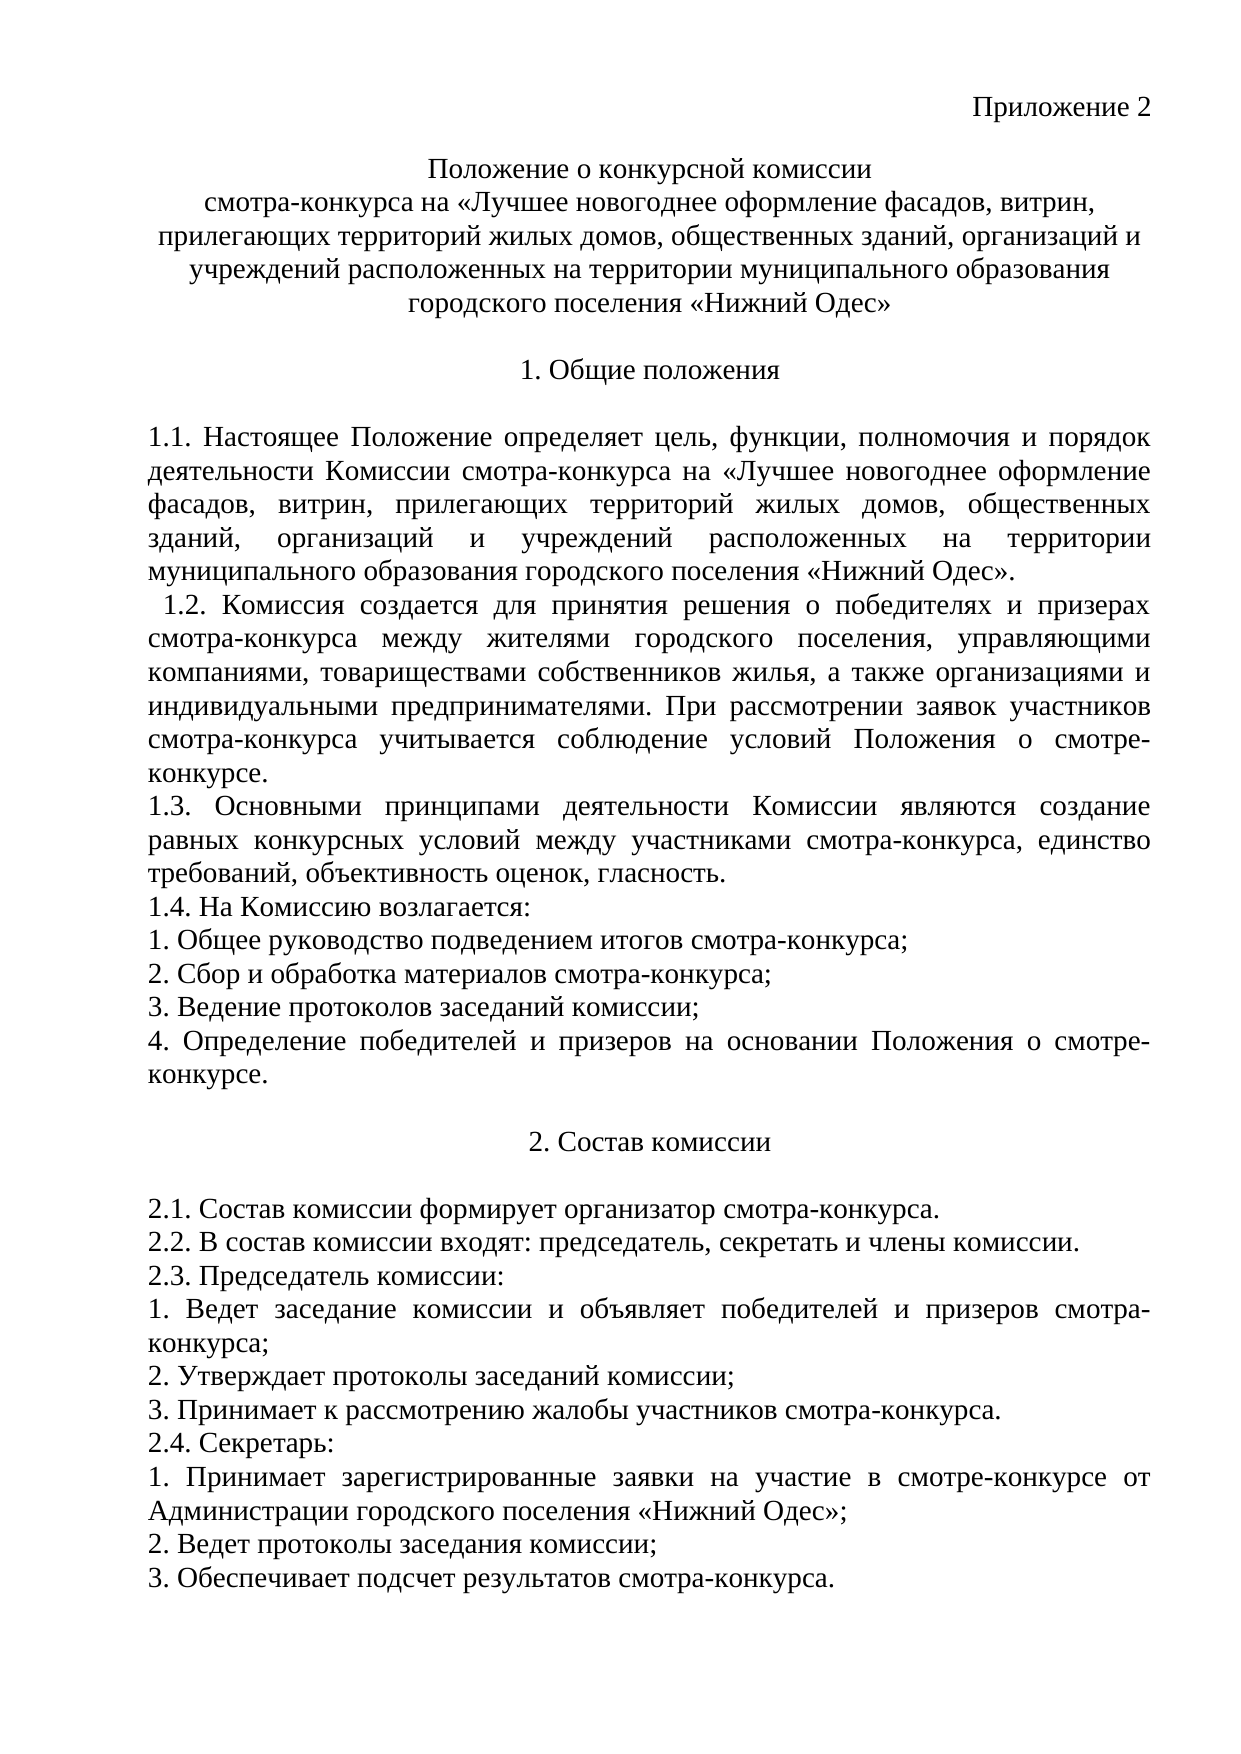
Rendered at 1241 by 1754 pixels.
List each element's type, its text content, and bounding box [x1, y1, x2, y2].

text 2.3. Председатель комиссии: [148, 1258, 1152, 1291]
text 2. Состав комиссии [148, 1124, 1152, 1157]
text 3. Принимает к рассмотрению жалобы участников смотра-конкурса. [148, 1392, 1152, 1426]
text 2. Сбор и обработка материалов смотра-конкурса; [148, 956, 1152, 989]
text 1.3. Основными принципами деятельности Комиссии являются создание равных конкурсных условий между участниками смотра-конкурса, единство требований, объективность оценок, гласность. [148, 788, 1152, 889]
text 2. Ведет протоколы заседания комиссии; [148, 1526, 1152, 1560]
text Положение о конкурсной комиссии [148, 151, 1152, 184]
text 2.4. Секретарь: [148, 1426, 1152, 1459]
text 2.1. Состав комиссии формирует организатор смотра-конкурса. [148, 1191, 1152, 1224]
text 1.1. Настоящее Положение определяет цель, функции, полномочия и порядок деятельности Комиссии смотра-конкурса на «Лучшее новогоднее оформление фасадов, витрин, прилегающих территорий жилых домов, общественных зданий, организаций и учреждений расположенных на территории муниципального образования городского поселения «Нижний Одес». [148, 419, 1152, 587]
text 1. Ведет заседание комиссии и объявляет победителей и призеров смотра-конкурса; [148, 1291, 1152, 1358]
text 1.2. Комиссия создается для принятия решения о победителях и призерах смотра-конкурса между жителями городского поселения, управляющими компаниями, товариществами собственников жилья, а также организациями и индивидуальными предпринимателями. При рассмотрении заявок участников смотра-конкурса учитывается соблюдение условий Положения о смотре-конкурсе. [148, 587, 1152, 788]
text 1. Общее руководство подведением итогов смотра-конкурса; [148, 922, 1152, 956]
text Приложение 2 [148, 89, 1152, 122]
text 2.2. В состав комиссии входят: председатель, секретать и члены комиссии. [148, 1224, 1152, 1258]
text 1. Общие положения [148, 352, 1152, 386]
text 1. Принимает зарегистрированные заявки на участие в смотре-конкурсе от Администрации городского поселения «Нижний Одес»; [148, 1459, 1152, 1526]
text смотра-конкурса на «Лучшее новогоднее оформление фасадов, витрин, прилегающих территорий жилых домов, общественных зданий, организаций и учреждений расположенных на территории муниципального образования городского поселения «Нижний Одес» [148, 184, 1152, 319]
text 2. Утверждает протоколы заседаний комиссии; [148, 1358, 1152, 1392]
text 3. Ведение протоколов заседаний комиссии; [148, 989, 1152, 1023]
text 4. Определение победителей и призеров на основании Положения о смотре-конкурсе. [148, 1023, 1152, 1090]
text 3. Обеспечивает подсчет результатов смотра-конкурса. [148, 1560, 1152, 1593]
text 1.4. На Комиссию возлагается: [148, 889, 1152, 922]
